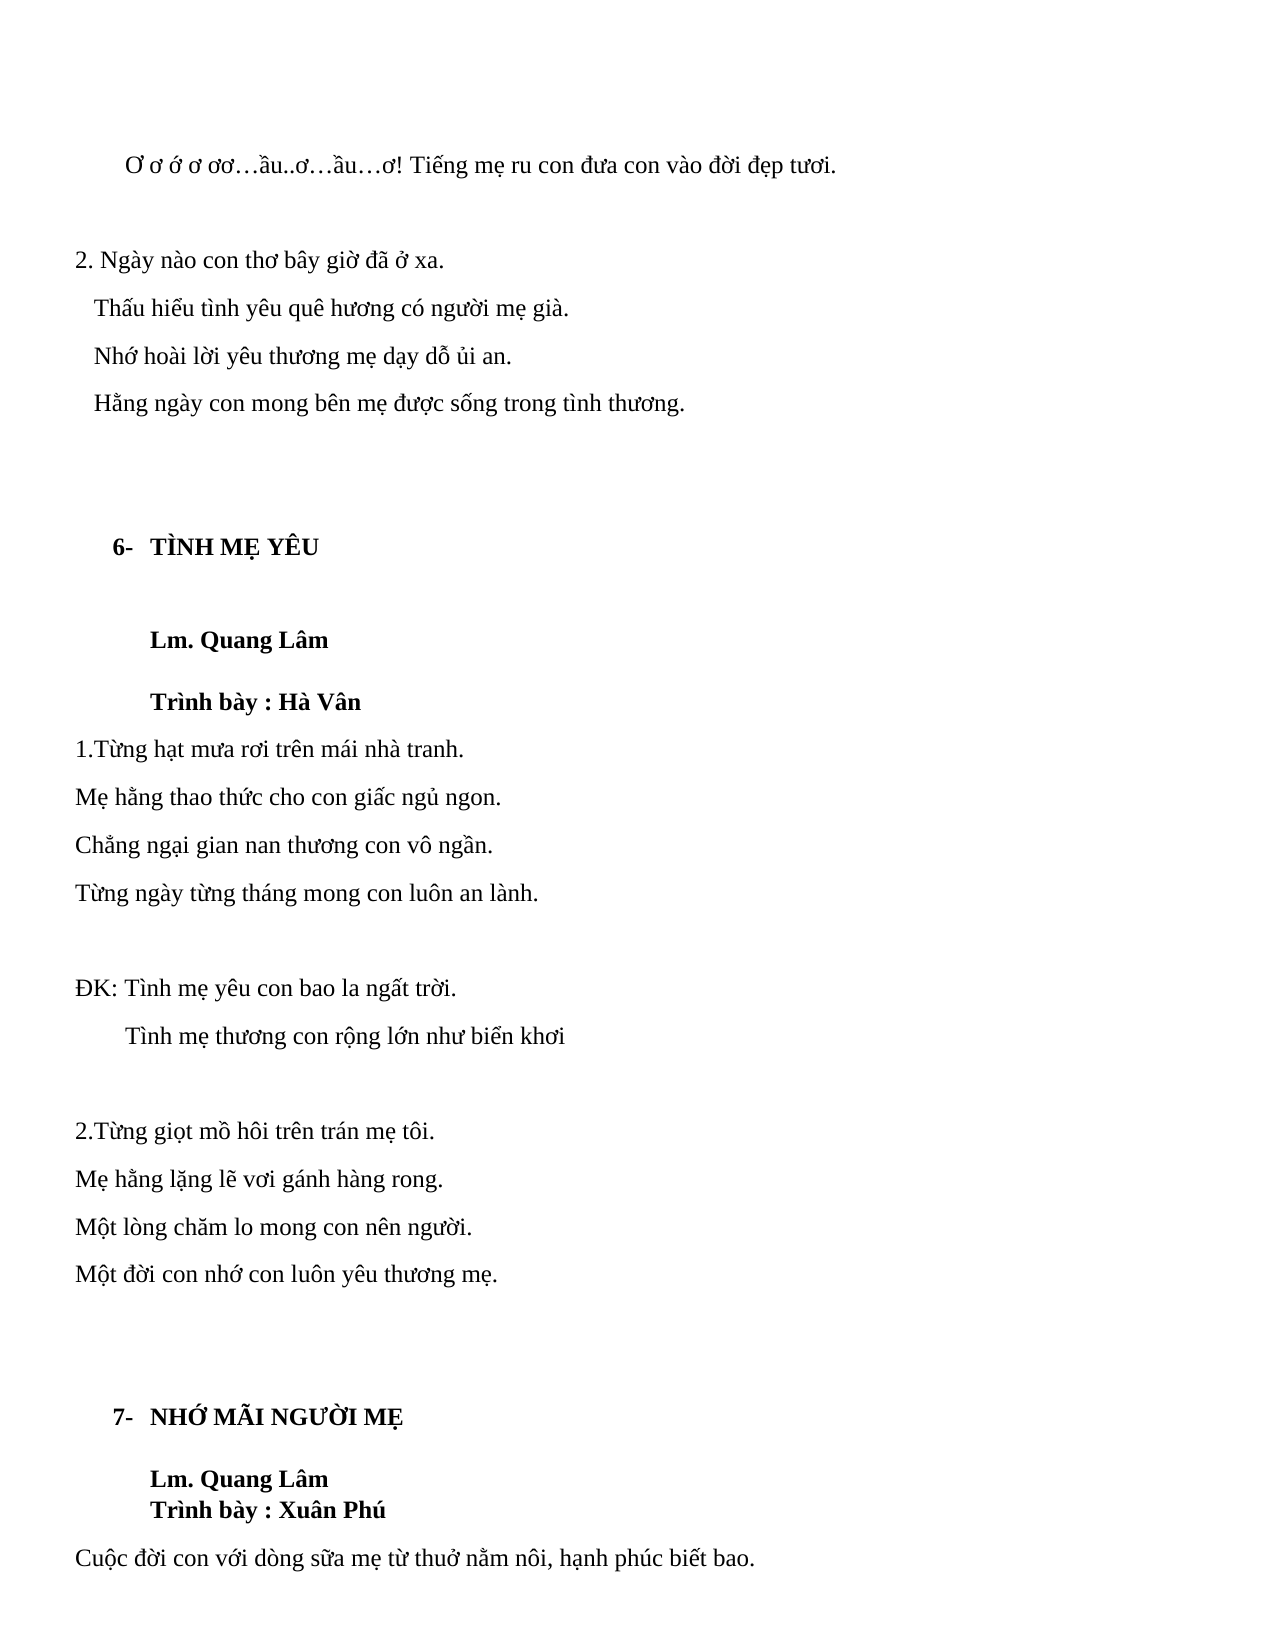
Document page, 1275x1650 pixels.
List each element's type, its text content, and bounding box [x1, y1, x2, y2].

text Thấu hiểu tình yêu quê hương có người mẹ già. [75, 293, 1256, 322]
text Chẳng ngại gian nan thương con vô ngần. [75, 830, 1256, 859]
text Nhớ hoài lời yêu thương mẹ dạy dỗ ủi an. [75, 341, 1256, 369]
text Một lòng chăm lo mong con nên người. [75, 1212, 1256, 1240]
text Hằng ngày con mong bên mẹ được sống trong tình thương. [75, 388, 1256, 417]
list NHỚ MÃI NGƯỜI MẸ [112, 1402, 1256, 1431]
text Mẹ hằng lặng lẽ vơi gánh hàng rong. [75, 1164, 1256, 1193]
text Cuộc đời con với dòng sữa mẹ từ thuở nằm nôi, hạnh phúc biết bao. [75, 1543, 1256, 1572]
text Mẹ hằng thao thức cho con giấc ngủ ngon. [75, 782, 1256, 811]
text 2.Từng giọt mồ hôi trên trán mẹ tôi. [75, 1116, 1256, 1145]
list Lm. Quang Lâm [150, 625, 1256, 653]
list Trình bày : Xuân Phú [150, 1496, 1256, 1524]
list Lm. Quang Lâm [150, 1464, 1256, 1493]
text Một đời con nhớ con luôn yêu thương mẹ. [75, 1259, 1256, 1288]
text ĐK: Tình mẹ yêu con bao la ngất trời. [75, 973, 1256, 1002]
list Trình bày : Hà Vân [150, 687, 1256, 716]
text Từng ngày từng tháng mong con luôn an lành. [75, 878, 1256, 906]
text 1.Từng hạt mưa rơi trên mái nhà tranh. [75, 734, 1256, 763]
text Ơ ơ ớ ơ ơơ…ầu..ơ…ầu…ơ! Tiếng mẹ ru con đưa con vào đời đẹp tươi. [75, 150, 1256, 179]
text Tình mẹ thương con rộng lớn như biển khơi [75, 1021, 1256, 1049]
list TÌNH MẸ YÊU [112, 532, 1256, 560]
text 2. Ngày nào con thơ bây giờ đã ở xa. [75, 245, 1256, 274]
